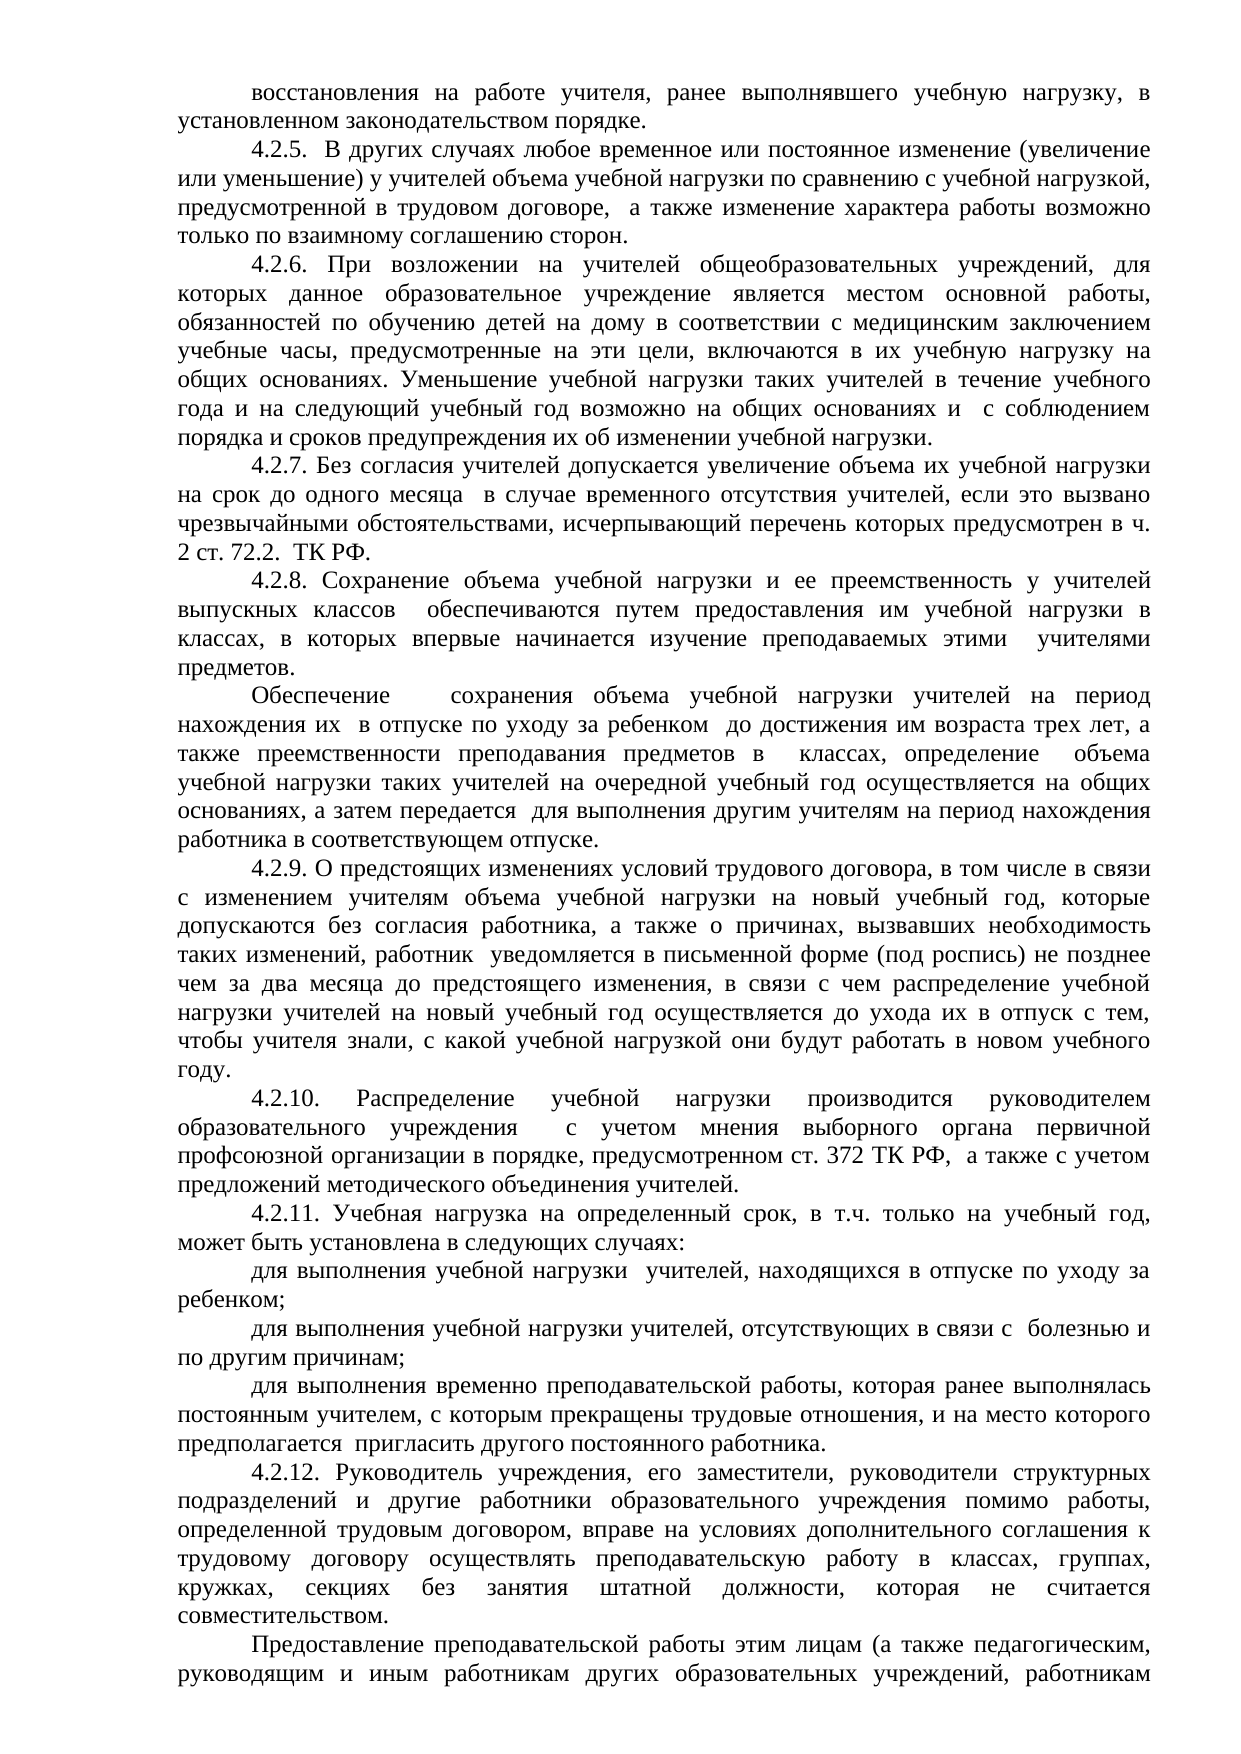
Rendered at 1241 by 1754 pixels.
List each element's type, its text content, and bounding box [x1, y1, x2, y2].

text восстановления на работе учителя, ранее выполнявшего учебную нагрузку, в установленном законодательством порядке. [177, 77, 1152, 134]
text 4.2.7. Без согласия учителей допускается увеличение объема их учебной нагрузки на срок до одного месяца в случае временного отсутствия учителей, если это вызвано чрезвычайными обстоятельствами, исчерпывающий перечень которых предусмотрен в ч. 2 ст. 72.2. ТК РФ. [177, 451, 1152, 566]
text Обеспечение сохранения объема учебной нагрузки учителей на период нахождения их в отпуске по уходу за ребенком до достижения им возраста трех лет, а также преемственности преподавания предметов в классах, определение объема учебной нагрузки таких учителей на очередной учебный год осуществляется на общих основаниях, а затем передается для выполнения другим учителям на период нахождения работника в соответствующем отпуске. [177, 681, 1152, 853]
text для выполнения учебной нагрузки учителей, отсутствующих в связи с болезнью и по другим причинам; [177, 1313, 1152, 1371]
text 4.2.12. Руководитель учреждения, его заместители, руководители структурных подразделений и другие работники образовательного учреждения помимо работы, определенной трудовым договором, вправе на условиях дополнительного соглашения к трудовому договору осуществлять преподавательскую работу в классах, группах, кружках, секциях без занятия штатной должности, которая не считается совместительством. [177, 1457, 1152, 1629]
text 4.2.9. О предстоящих изменениях условий трудового договора, в том числе в связи с изменением учителям объема учебной нагрузки на новый учебный год, которые допускаются без согласия работника, а также о причинах, вызвавших необходимость таких изменений, работник уведомляется в письменной форме (под роспись) не позднее чем за два месяца до предстоящего изменения, в связи с чем распределение учебной нагрузки учителей на новый учебный год осуществляется до ухода их в отпуск с тем, чтобы учителя знали, с какой учебной нагрузкой они будут работать в новом учебного году. [177, 853, 1152, 1083]
text 4.2.5. В других случаях любое временное или постоянное изменение (увеличение или уменьшение) у учителей объема учебной нагрузки по сравнению с учебной нагрузкой, предусмотренной в трудовом договоре, а также изменение характера работы возможно только по взаимному соглашению сторон. [177, 134, 1152, 249]
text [177, 1629, 1152, 1687]
text 4.2.6. При возложении на учителей общеобразовательных учреждений, для которых данное образовательное учреждение является местом основной работы, обязанностей по обучению детей на дому в соответствии с медицинским заключением учебные часы, предусмотренные на эти цели, включаются в их учебную нагрузку на общих основаниях. Уменьшение учебной нагрузки таких учителей в течение учебного года и на следующий учебный год возможно на общих основаниях и с соблюдением порядка и сроков предупреждения их об изменении учебной нагрузки. [177, 249, 1152, 451]
text 4.2.11. Учебная нагрузка на определенный срок, в т.ч. только на учебный год, может быть установлена в следующих случаях: [177, 1198, 1152, 1256]
text для выполнения временно преподавательской работы, которая ранее выполнялась постоянным учителем, с которым прекращены трудовые отношения, и на место которого предполагается пригласить другого постоянного работника. [177, 1371, 1152, 1457]
text 4.2.10. Распределение учебной нагрузки производится руководителем образовательного учреждения с учетом мнения выборного органа первичной профсоюзной организации в порядке, предусмотренном ст. 372 ТК РФ, а также с учетом предложений методического объединения учителей. [177, 1083, 1152, 1198]
text 4.2.8. Сохранение объема учебной нагрузки и ее преемственность у учителей выпускных классов обеспечиваются путем предоставления им учебной нагрузки в классах, в которых впервые начинается изучение преподаваемых этими учителями предметов. [177, 566, 1152, 681]
text для выполнения учебной нагрузки учителей, находящихся в отпуске по уходу за ребенком; [177, 1256, 1152, 1313]
